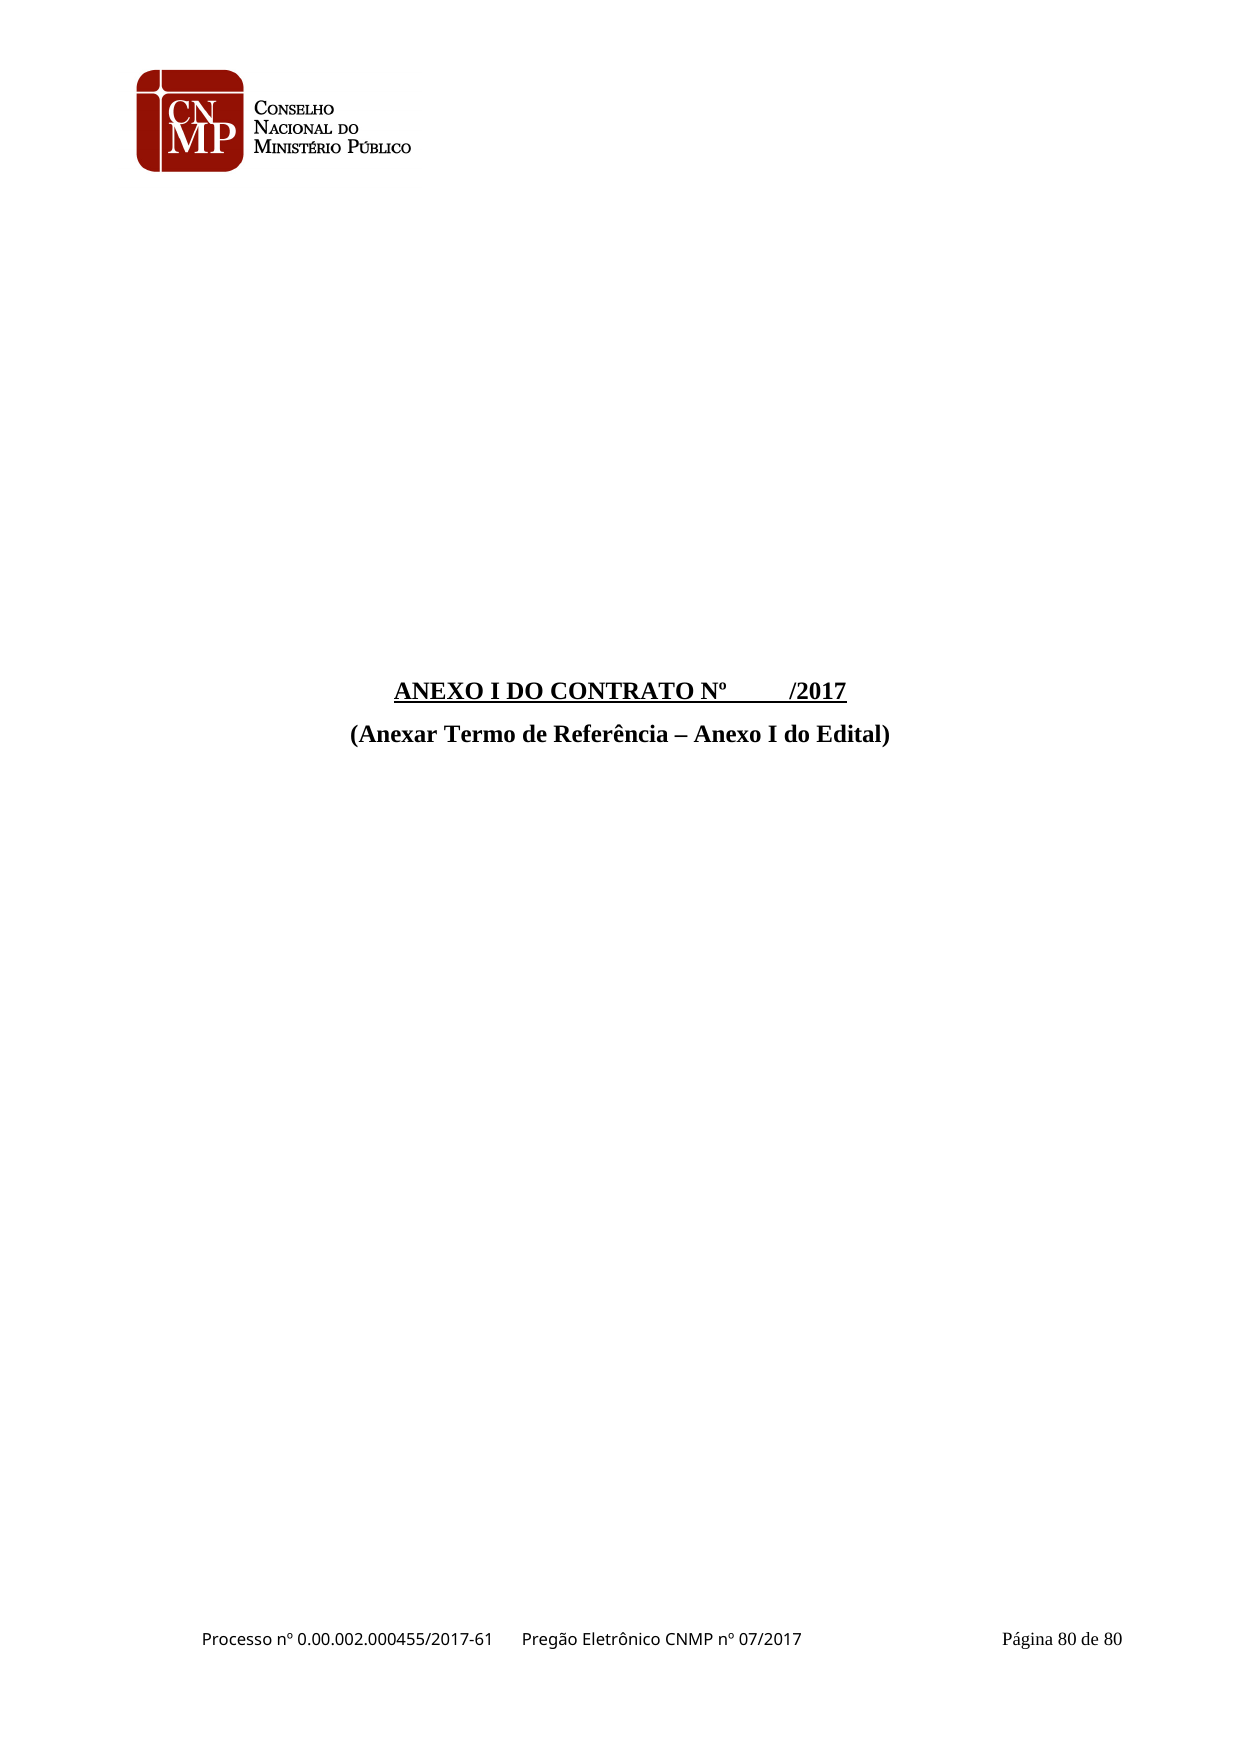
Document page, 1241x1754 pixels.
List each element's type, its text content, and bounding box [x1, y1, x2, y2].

picture [118, 53, 423, 188]
text ANEXO I DO CONTRATO Nº /2017 [118, 676, 1122, 705]
text (Anexar Termo de Referência – Anexo I do Edital) [118, 719, 1122, 748]
